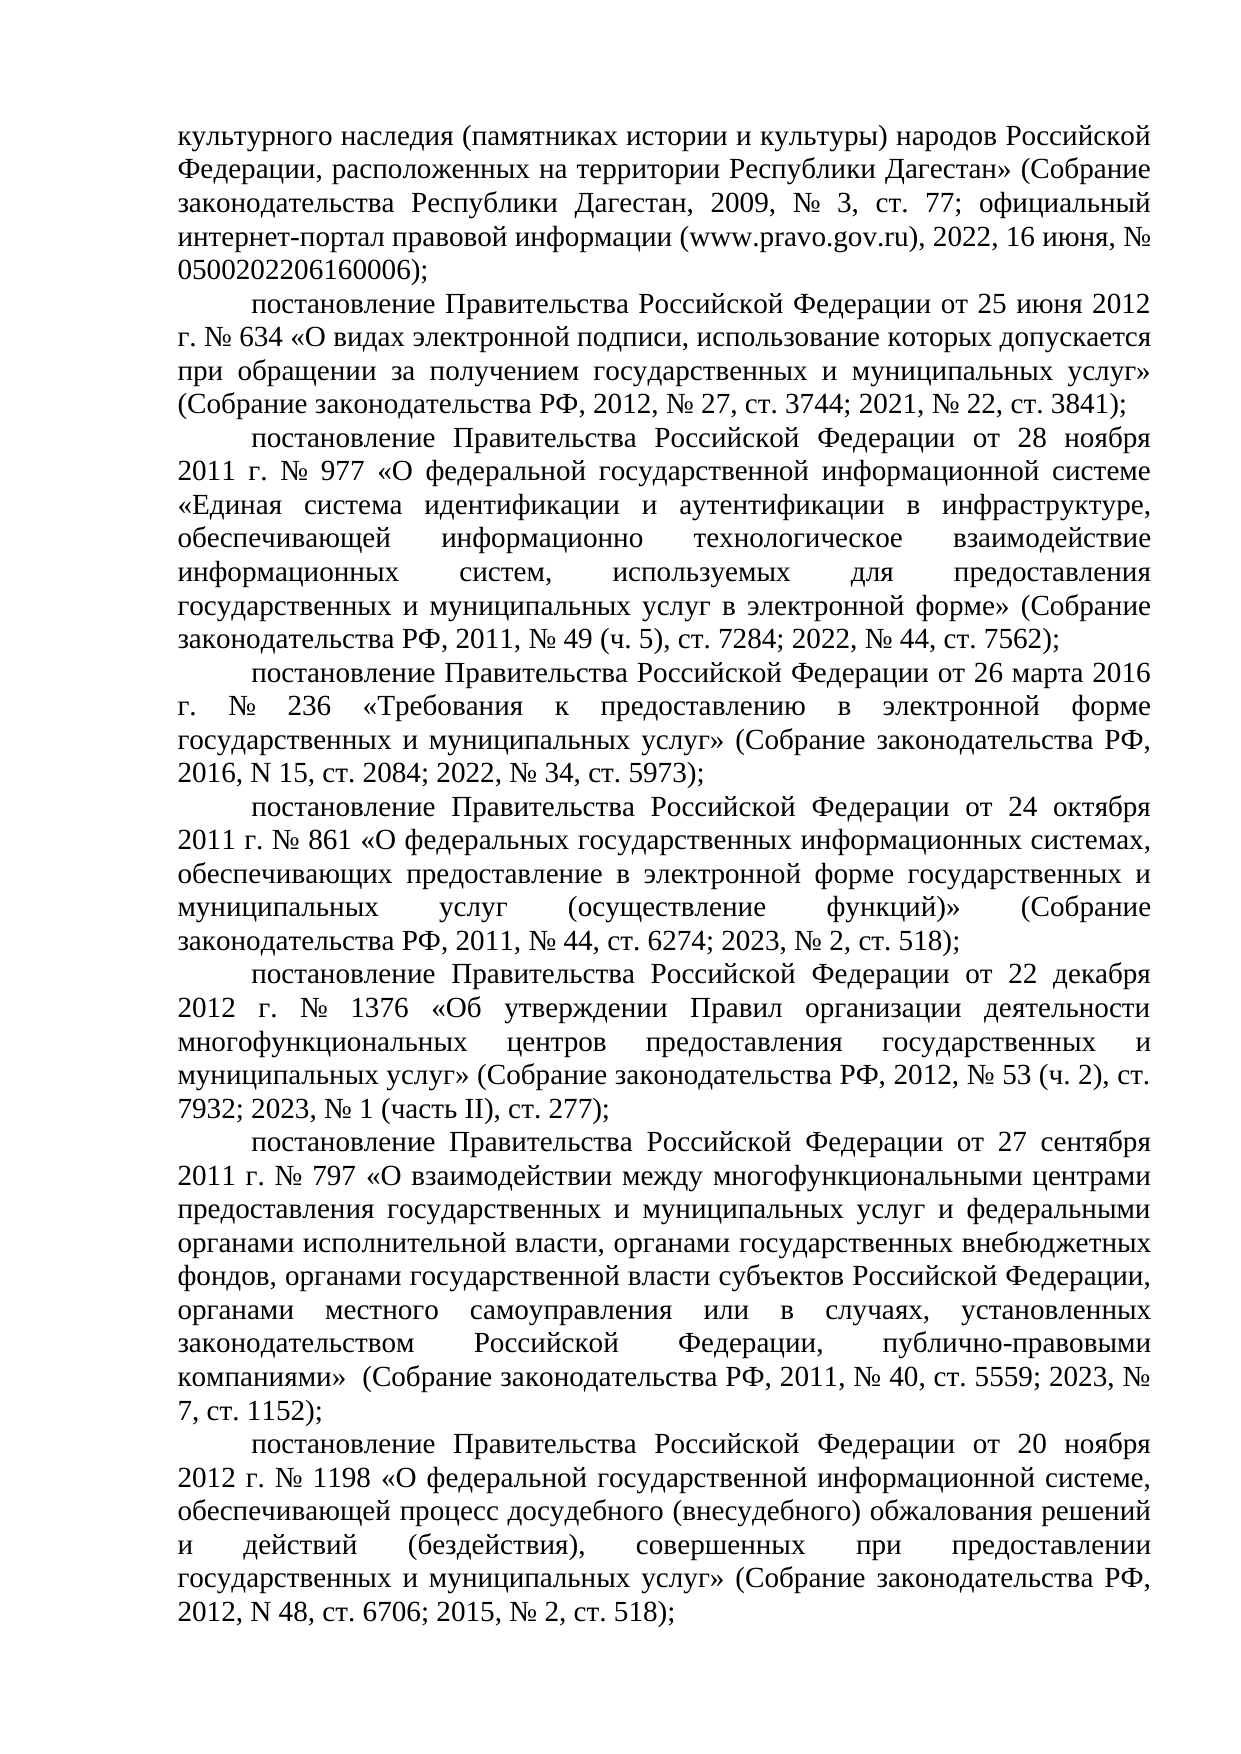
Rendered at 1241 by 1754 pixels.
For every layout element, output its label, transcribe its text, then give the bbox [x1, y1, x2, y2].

text постановление Правительства Российской Федерации от 22 декабря 2012 г. № 1376 «Об утверждении Правил организации деятельности многофункциональных центров предоставления государственных и муниципальных услуг» (Собрание законодательства РФ, 2012, № 53 (ч. 2), ст. 7932; 2023, № 1 (часть II), ст. 277); [177, 957, 1152, 1124]
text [177, 118, 1152, 286]
text постановление Правительства Российской Федерации от 26 марта 2016 г. № 236 «Требования к предоставлению в электронной форме государственных и муниципальных услуг» (Собрание законодательства РФ, 2016, N 15, ст. 2084; 2022, № 34, ст. 5973); [177, 655, 1152, 789]
text постановление Правительства Российской Федерации от 24 октября 2011 г. № 861 «О федеральных государственных информационных системах, обеспечивающих предоставление в электронной форме государственных и муниципальных услуг (осуществление функций)» (Собрание законодательства РФ, 2011, № 44, ст. 6274; 2023, № 2, ст. 518); [177, 789, 1152, 957]
text постановление Правительства Российской Федерации от 27 сентября 2011 г. № 797 «О взаимодействии между многофункциональными центрами предоставления государственных и муниципальных услуг и федеральными органами исполнительной власти, органами государственных внебюджетных фондов, органами государственной власти субъектов Российской Федерации, органами местного самоуправления или в случаях, установленных законодательством Российской Федерации, публично-правовыми компаниями» (Собрание законодательства РФ, 2011, № 40, ст. 5559; 2023, № 7, ст. 1152); [177, 1124, 1152, 1426]
text постановление Правительства Российской Федерации от 20 ноября 2012 г. № 1198 «О федеральной государственной информационной системе, обеспечивающей процесс досудебного (внесудебного) обжалования решений и действий (бездействия), совершенных при предоставлении государственных и муниципальных услуг» (Собрание законодательства РФ, 2012, N 48, ст. 6706; 2015, № 2, ст. 518); [177, 1426, 1152, 1627]
text постановление Правительства Российской Федерации от 28 ноября 2011 г. № 977 «О федеральной государственной информационной системе «Единая система идентификации и аутентификации в инфраструктуре, обеспечивающей информационно технологическое взаимодействие информационных систем, используемых для предоставления государственных и муниципальных услуг в электронной форме» (Собрание законодательства РФ, 2011, № 49 (ч. 5), ст. 7284; 2022, № 44, ст. 7562); [177, 420, 1152, 655]
text постановление Правительства Российской Федерации от 25 июня 2012 г. № 634 «О видах электронной подписи, использование которых допускается при обращении за получением государственных и муниципальных услуг» (Собрание законодательства РФ, 2012, № 27, ст. 3744; 2021, № 22, ст. 3841); [177, 286, 1152, 420]
